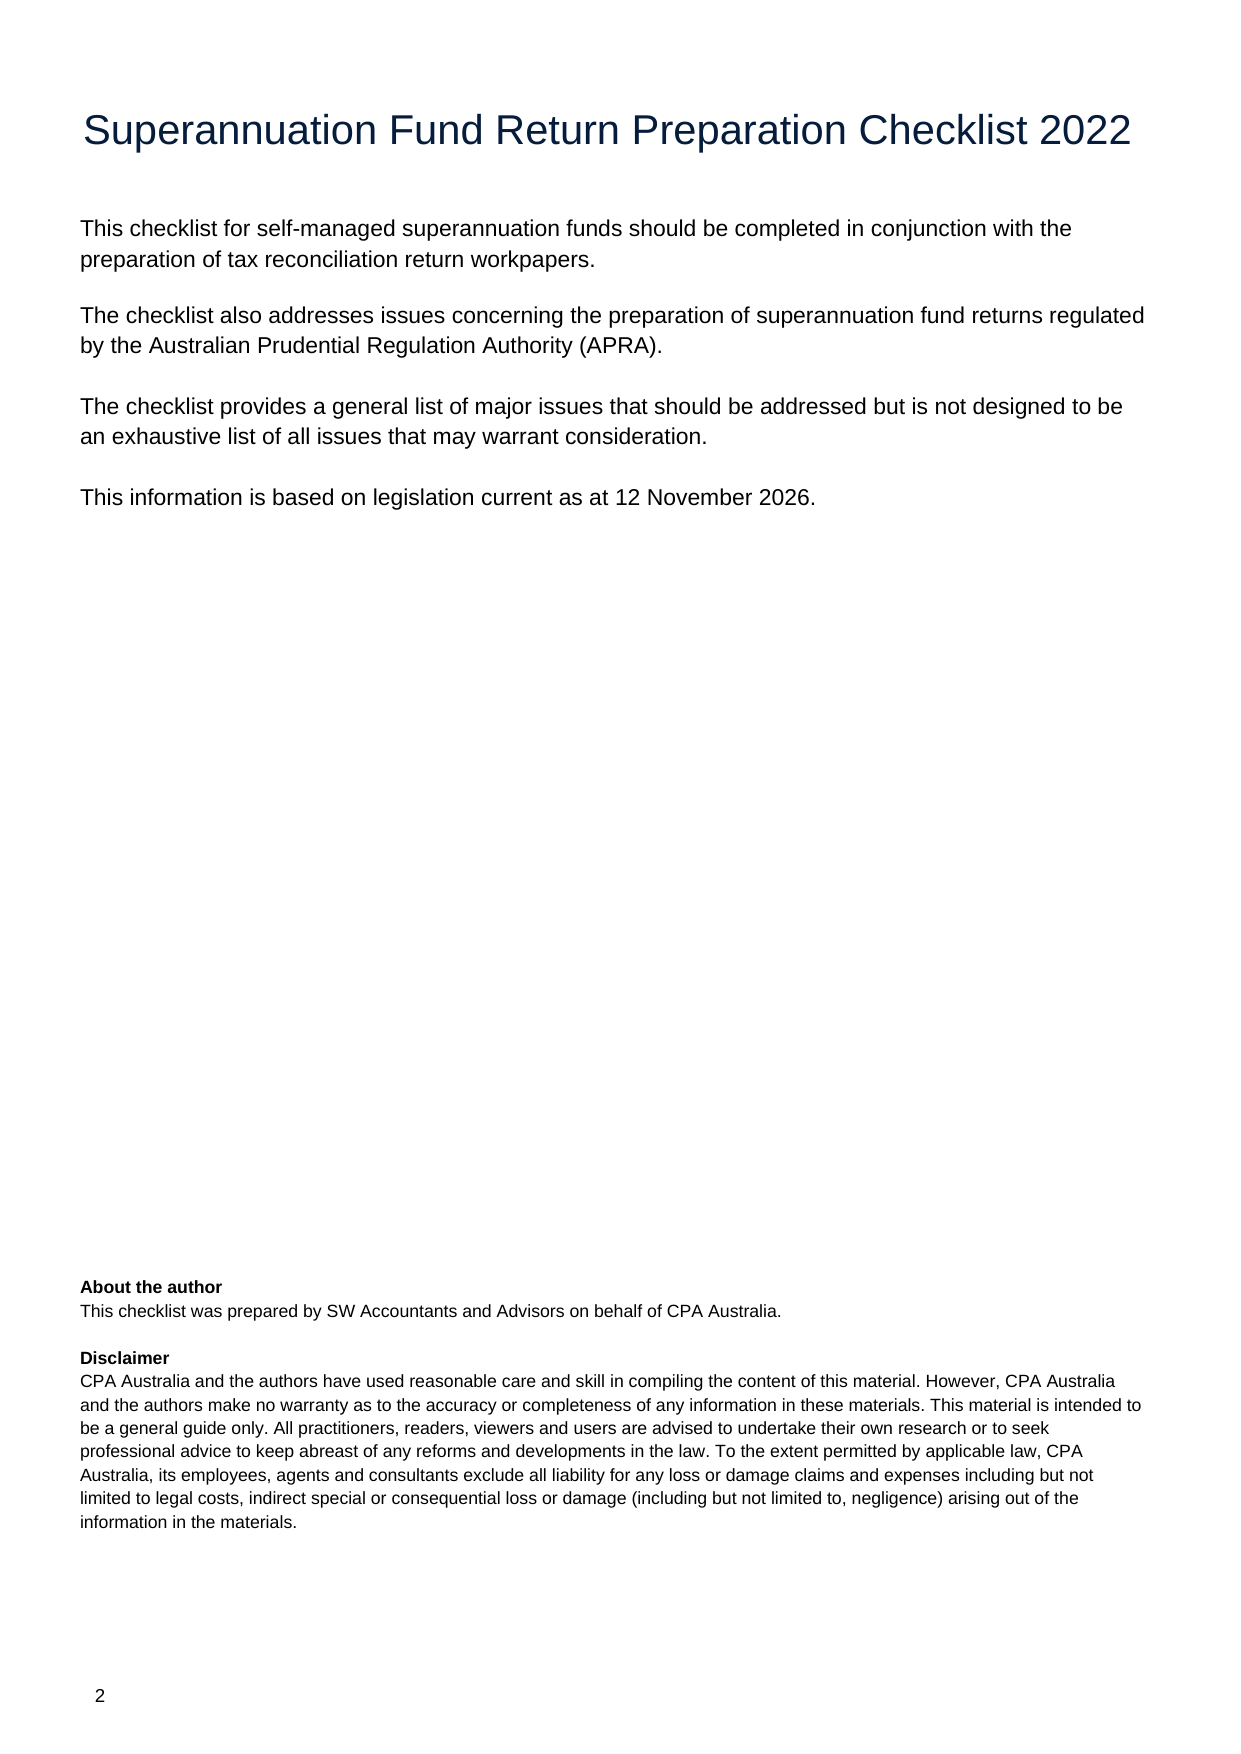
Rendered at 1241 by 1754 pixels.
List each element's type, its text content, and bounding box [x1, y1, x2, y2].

text This checklist for self-managed superannuation funds should be completed in conjunction with the preparation of tax reconciliation return workpapers. [80, 215, 1146, 272]
text CPA Australia and the authors have used reasonable care and skill in compiling the content of this material. However, CPA Australia and the authors make no warranty as to the accuracy or completeness of any information in these materials. This material is intended to be a general guide only. All practitioners, readers, viewers and users are advised to undertake their own research or to seek professional advice to keep abreast of any reforms and developments in the law. To the extent permitted by applicable law, CPA Australia, its employees, agents and consultants exclude all liability for any loss or damage claims and expenses including but not limited to legal costs, indirect special or consequential loss or damage (including but not limited to, negligence) arising out of the information in the materials. [80, 1371, 1146, 1532]
text The checklist provides a general list of major issues that should be addressed but is not designed to be an exhaustive list of all issues that may warrant consideration. [80, 393, 1146, 449]
text About the author [80, 1277, 1146, 1298]
text Disclaimer [80, 1347, 1146, 1368]
text This information is based on legislation current as at 22 June 2022. [80, 483, 1146, 510]
text The checklist also addresses issues concerning the preparation of superannuation fund returns regulated by the Australian Prudential Regulation Authority (APRA). [80, 302, 1146, 359]
text This checklist was prepared by SW Accountants and Advisors on behalf of CPA Australia. [80, 1301, 1146, 1321]
